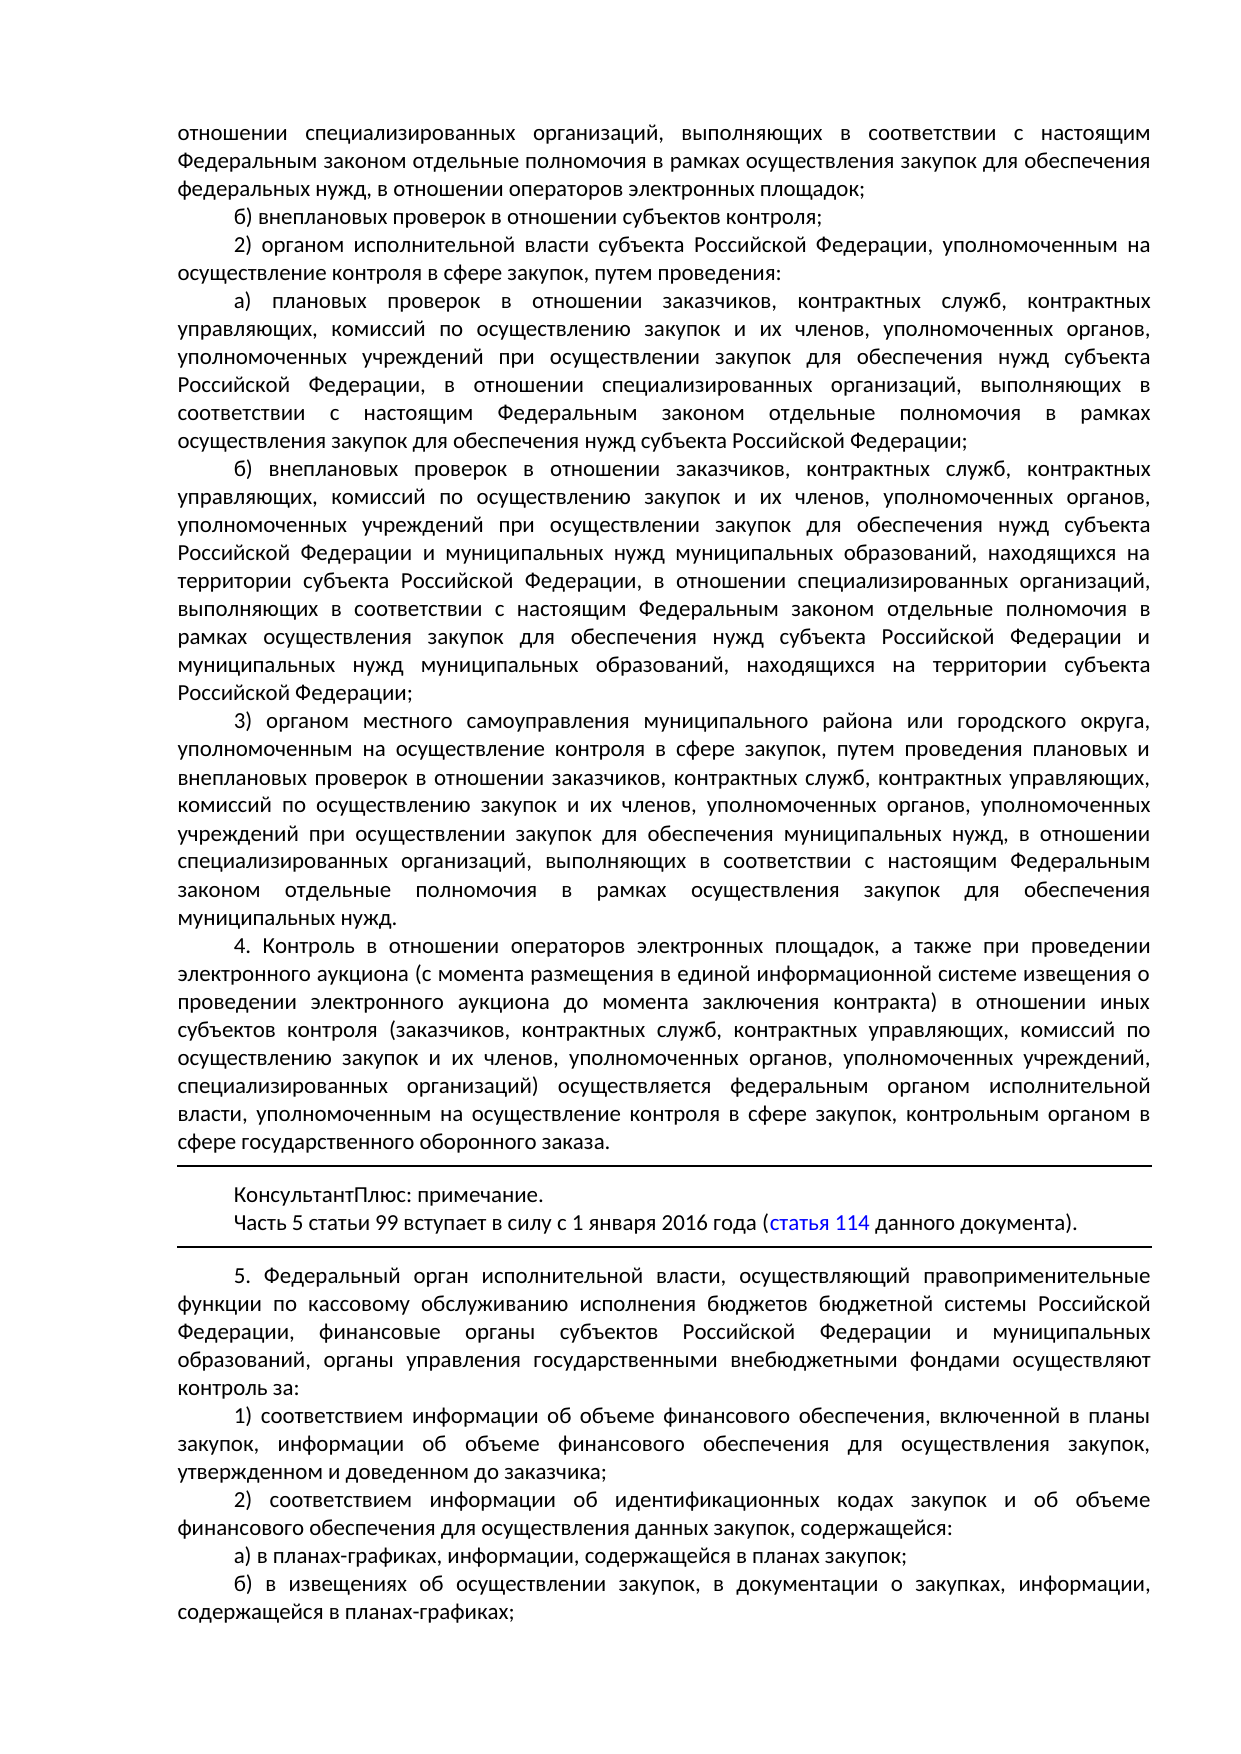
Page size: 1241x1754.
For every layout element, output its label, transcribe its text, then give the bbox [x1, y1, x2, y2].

text 5. Федеральный орган исполнительной власти, осуществляющий правоприменительные функции по кассовому обслуживанию исполнения бюджетов бюджетной системы Российской Федерации, финансовые органы субъектов Российской Федерации и муниципальных образований, органы управления государственными внебюджетными фондами осуществляют контроль за: [177, 1261, 1152, 1401]
text 4. Контроль в отношении операторов электронных площадок, а также при проведении электронного аукциона (с момента размещения в единой информационной системе извещения о проведении электронного аукциона до момента заключения контракта) в отношении иных субъектов контроля (заказчиков, контрактных служб, контрактных управляющих, комиссий по осуществлению закупок и их членов, уполномоченных органов, уполномоченных учреждений, специализированных организаций) осуществляется федеральным органом исполнительной власти, уполномоченным на осуществление контроля в сфере закупок, контрольным органом в сфере государственного оборонного заказа. [177, 931, 1152, 1155]
text а) в планах-графиках, информации, содержащейся в планах закупок; [177, 1541, 1152, 1569]
text 2) органом исполнительной власти субъекта Российской Федерации, уполномоченным на осуществление контроля в сфере закупок, путем проведения: [177, 230, 1152, 286]
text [177, 118, 1152, 202]
text б) внеплановых проверок в отношении заказчиков, контрактных служб, контрактных управляющих, комиссий по осуществлению закупок и их членов, уполномоченных органов, уполномоченных учреждений при осуществлении закупок для обеспечения нужд субъекта Российской Федерации и муниципальных нужд муниципальных образований, находящихся на территории субъекта Российской Федерации, в отношении специализированных организаций, выполняющих в соответствии с настоящим Федеральным законом отдельные полномочия в рамках осуществления закупок для обеспечения нужд субъекта Российской Федерации и муниципальных нужд муниципальных образований, находящихся на территории субъекта Российской Федерации; [177, 454, 1152, 707]
text 3) органом местного самоуправления муниципального района или городского округа, уполномоченным на осуществление контроля в сфере закупок, путем проведения плановых и внеплановых проверок в отношении заказчиков, контрактных служб, контрактных управляющих, комиссий по осуществлению закупок и их членов, уполномоченных органов, уполномоченных учреждений при осуществлении закупок для обеспечения муниципальных нужд, в отношении специализированных организаций, выполняющих в соответствии с настоящим Федеральным законом отдельные полномочия в рамках осуществления закупок для обеспечения муниципальных нужд. [177, 707, 1152, 931]
text 2) соответствием информации об идентификационных кодах закупок и об объеме финансового обеспечения для осуществления данных закупок, содержащейся: [177, 1485, 1152, 1541]
text КонсультантПлюс: примечание. [177, 1180, 1152, 1208]
text б) в извещениях об осуществлении закупок, в документации о закупках, информации, содержащейся в планах-графиках; [177, 1569, 1152, 1625]
text 1) соответствием информации об объеме финансового обеспечения, включенной в планы закупок, информации об объеме финансового обеспечения для осуществления закупок, утвержденном и доведенном до заказчика; [177, 1401, 1152, 1485]
text Часть 5 статьи 99 вступает в силу с 1 января 2016 года (статья 114 данного документа). [177, 1208, 1152, 1236]
text а) плановых проверок в отношении заказчиков, контрактных служб, контрактных управляющих, комиссий по осуществлению закупок и их членов, уполномоченных органов, уполномоченных учреждений при осуществлении закупок для обеспечения нужд субъекта Российской Федерации, в отношении специализированных организаций, выполняющих в соответствии с настоящим Федеральным законом отдельные полномочия в рамках осуществления закупок для обеспечения нужд субъекта Российской Федерации; [177, 286, 1152, 454]
text б) внеплановых проверок в отношении субъектов контроля; [177, 202, 1152, 230]
